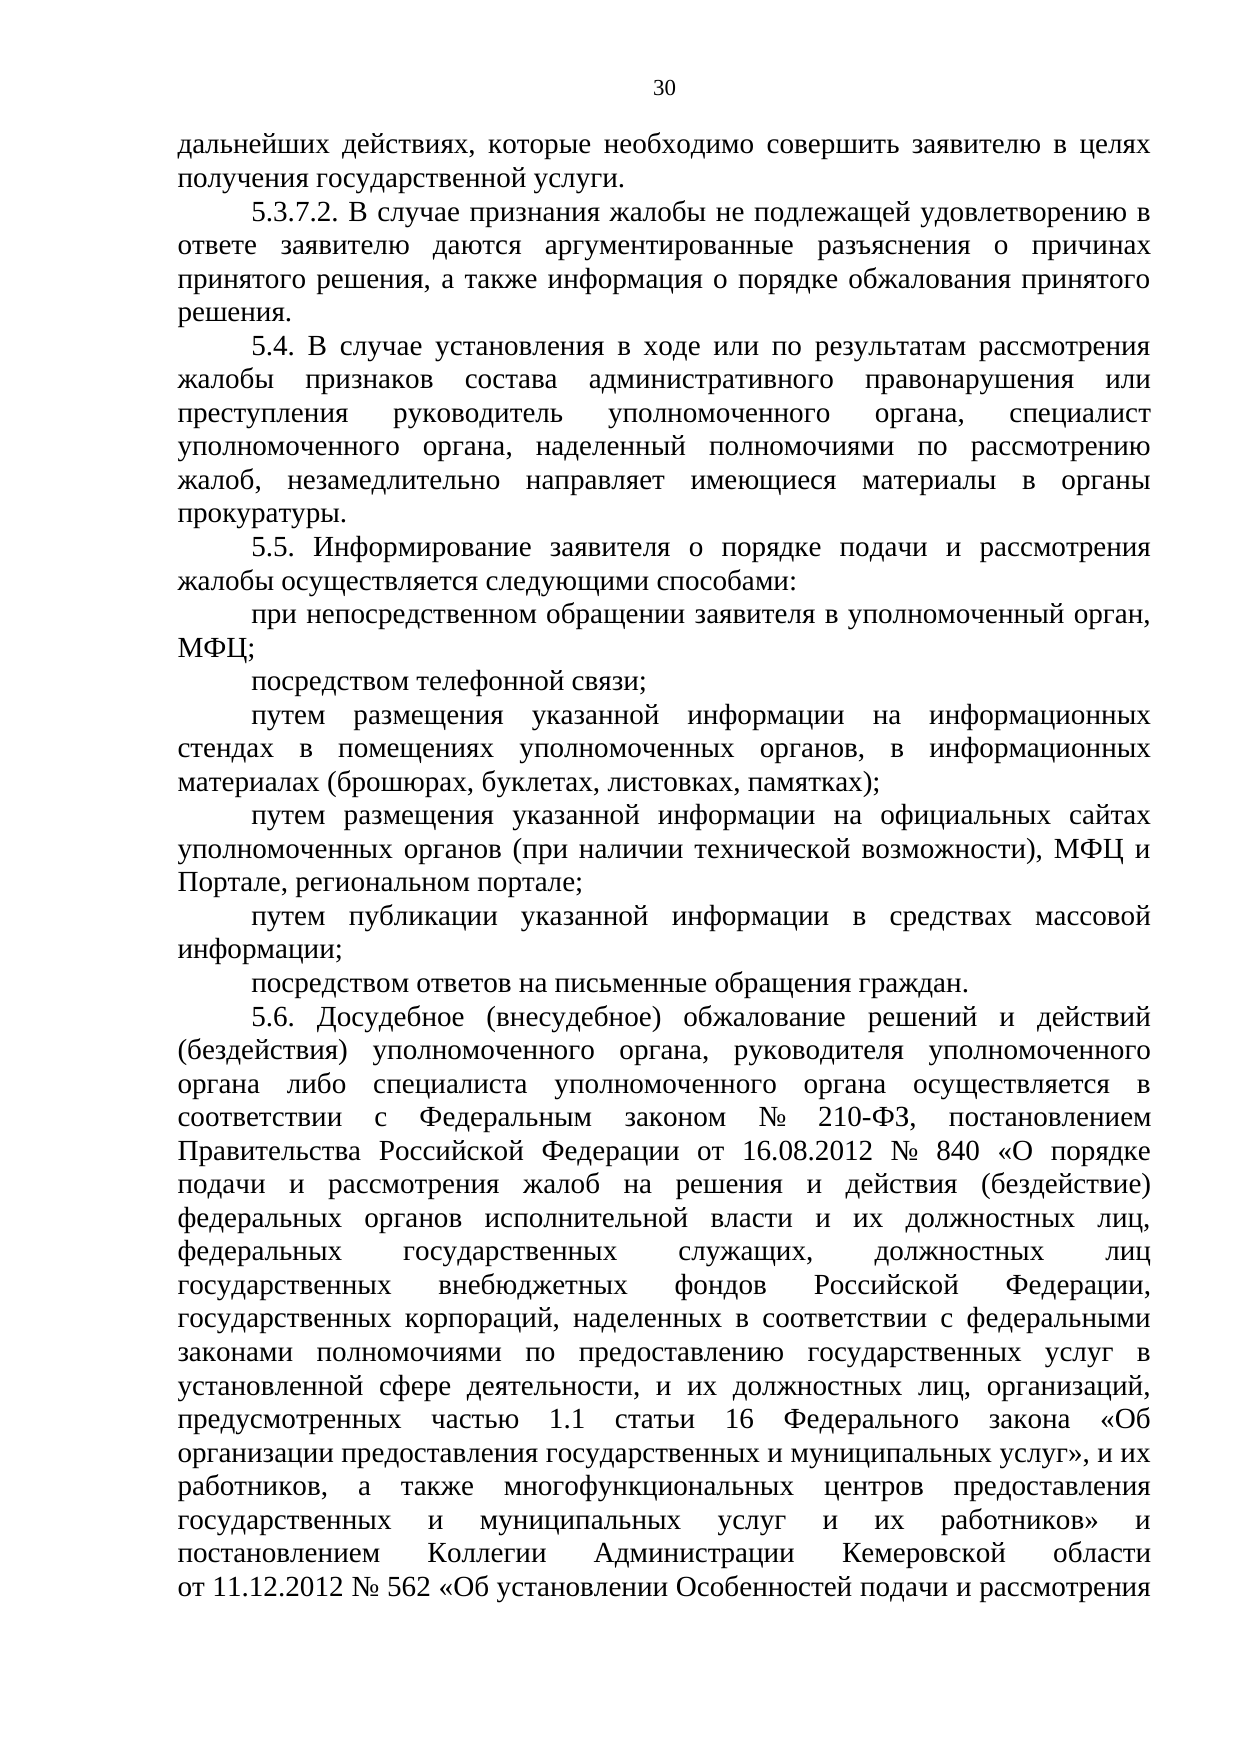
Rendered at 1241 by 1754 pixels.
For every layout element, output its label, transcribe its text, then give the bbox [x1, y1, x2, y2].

text 5.5. Информирование заявителя о порядке подачи и рассмотрения жалобы осуществляется следующими способами: [177, 529, 1152, 596]
text посредством телефонной связи; [177, 663, 1152, 697]
text при непосредственном обращении заявителя в уполномоченный орган, МФЦ; [177, 596, 1152, 663]
text 5.4. В случае установления в ходе или по результатам рассмотрения жалобы признаков состава административного правонарушения или преступления руководитель уполномоченного органа, специалист уполномоченного органа, наделенный полномочиями по рассмотрению жалоб, незамедлительно направляет имеющиеся материалы в органы прокуратуры. [177, 328, 1152, 529]
text путем публикации указанной информации в средствах массовой информации; [177, 898, 1152, 965]
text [177, 999, 1152, 1602]
text посредством ответов на письменные обращения граждан. [177, 965, 1152, 999]
text путем размещения указанной информации на официальных сайтах уполномоченных органов (при наличии технической возможности), МФЦ и Портале, региональном портале; [177, 797, 1152, 898]
text 5.3.7.2. В случае признания жалобы не подлежащей удовлетворению в ответе заявителю даются аргументированные разъяснения о причинах принятого решения, а также информация о порядке обжалования принятого решения. [177, 194, 1152, 328]
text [177, 127, 1152, 194]
text путем размещения указанной информации на информационных стендах в помещениях уполномоченных органов, в информационных материалах (брошюрах, буклетах, листовках, памятках); [177, 697, 1152, 797]
